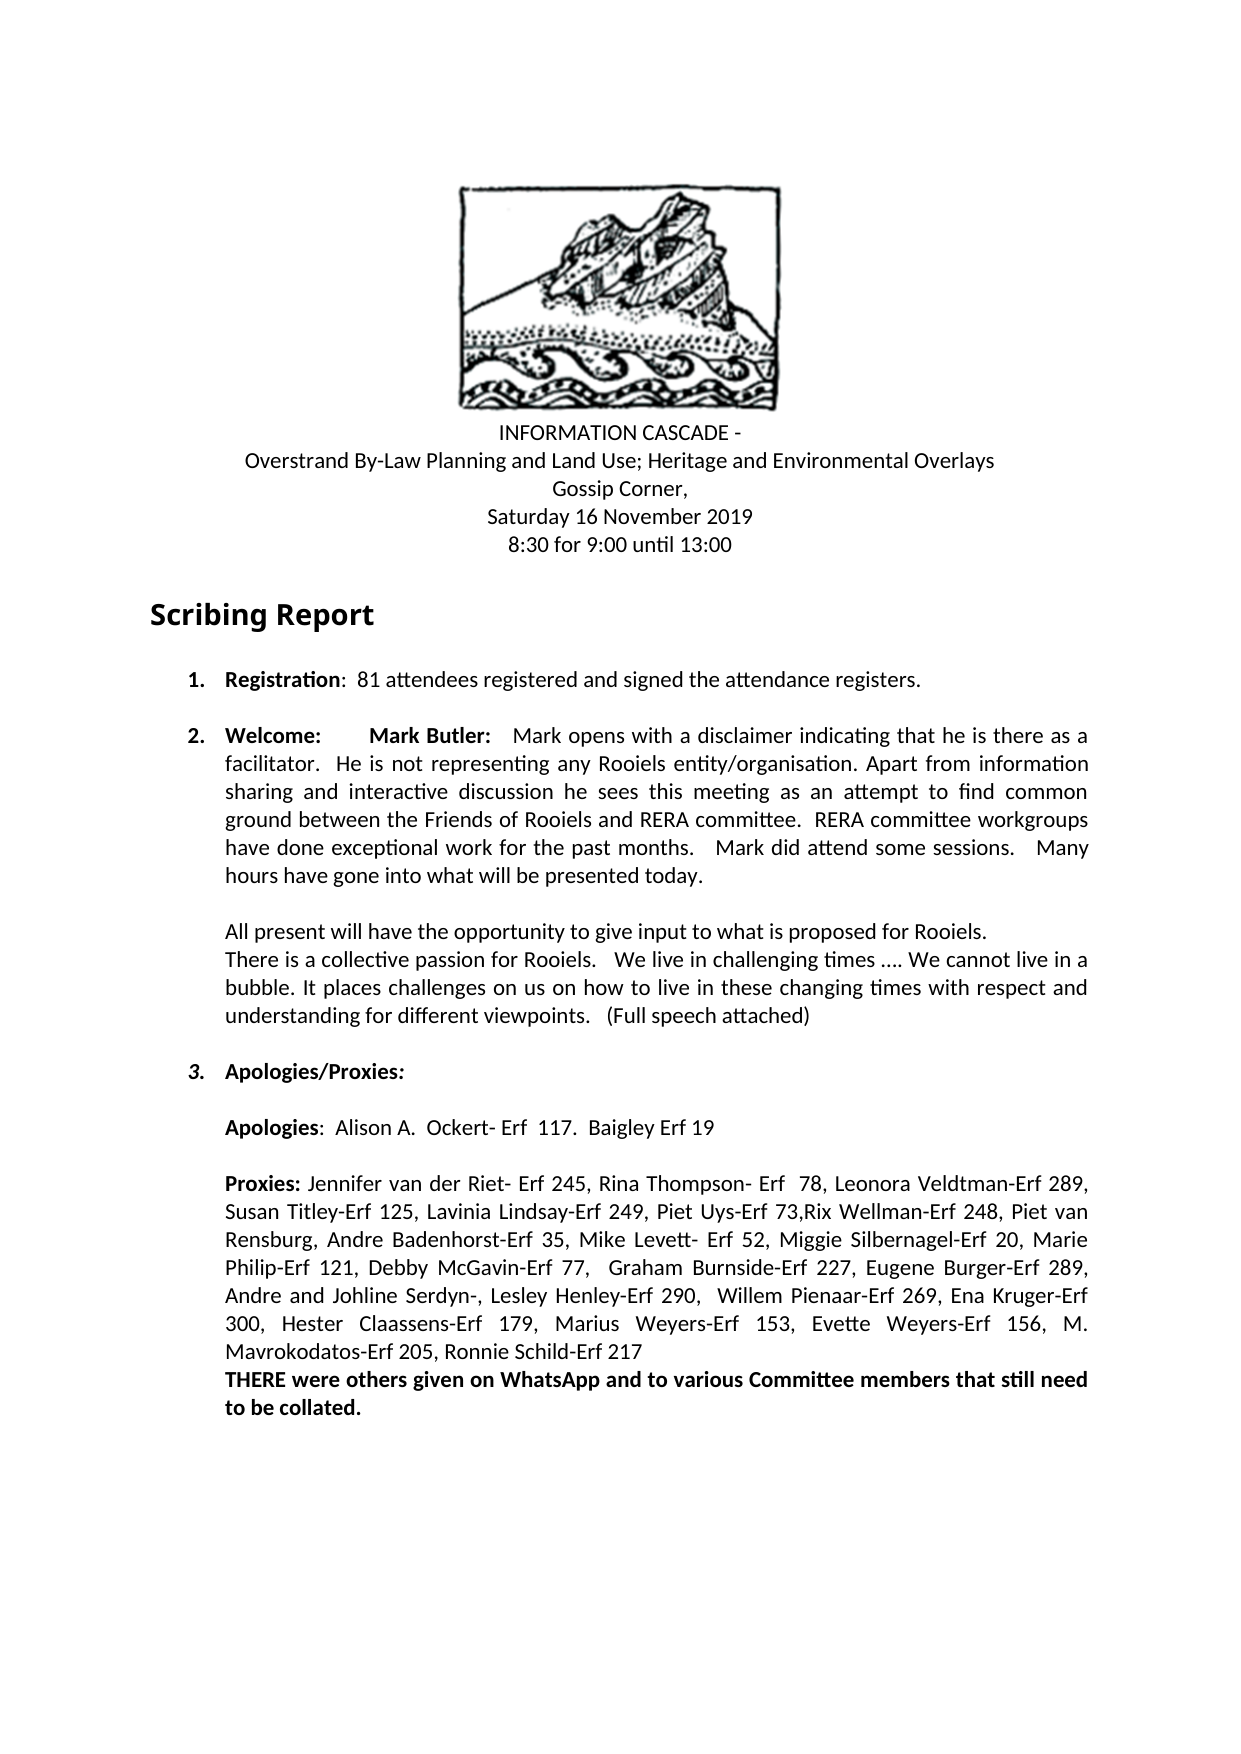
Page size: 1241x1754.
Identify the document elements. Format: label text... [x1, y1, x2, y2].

picture [448, 178, 793, 418]
text Saturday 16 November 2019 [150, 502, 1090, 530]
list Welcome: Mark Butler: Mark opens with a disclaimer indicating that he is there as a facilitator. He is not representing any Rooiels entity/organisation. Apart from information sharing and interactive discussion he sees this meeting as an attempt to find common ground between the Friends of Rooiels and RERA committee. RERA committee workgroups have done exceptional work for the past months. Mark did attend some sessions. Many hours have gone into what will be presented today. [187, 721, 1090, 889]
text Scribing Report [150, 594, 1090, 633]
text Proxies: Jennifer van der Riet- Erf 245, Rina Thompson- Erf 78, Leonora Veldtman-Erf 289, Susan Titley-Erf 125, Lavinia Lindsay-Erf 249, Piet Uys-Erf 73,Rix Wellman-Erf 248, Piet van Rensburg, Andre Badenhorst-Erf 35, Mike Levett- Erf 52, Miggie Silbernagel-Erf 20, Marie Philip-Erf 121, Debby McGavin-Erf 77, Graham Burnside-Erf 227, Eugene Burger-Erf 289, Andre and Johline Serdyn-, Lesley Henley-Erf 290, Willem Pienaar-Erf 269, Ena Kruger-Erf 300, Hester Claassens-Erf 179, Marius Weyers-Erf 153, Evette Weyers-Erf 156, M. Mavrokodatos-Erf 205, Ronnie Schild-Erf 217 [225, 1169, 1090, 1365]
text Gossip Corner, [150, 474, 1090, 502]
text THERE were others given on WhatsApp and to various Committee members that still need to be collated. [225, 1365, 1090, 1421]
text Overstrand By-Law Planning and Land Use; Heritage and Environmental Overlays [150, 446, 1090, 474]
text All present will have the opportunity to give input to what is proposed for Rooiels. [150, 917, 1090, 945]
list Registration: 81 attendees registered and signed the attendance registers. [187, 665, 1090, 693]
text Apologies: Alison A. Ockert- Erf 117. Baigley Erf 19 [150, 1113, 1090, 1141]
text There is a collective passion for Rooiels. We live in challenging times …. We cannot live in a bubble. It places challenges on us on how to live in these changing times with respect and understanding for different viewpoints. (Full speech attached) [225, 945, 1090, 1029]
text 8:30 for 9:00 until 13:00 [150, 530, 1090, 558]
list Apologies/Proxies: [187, 1057, 1090, 1085]
text INFORMATION CASCADE - [150, 418, 1090, 446]
